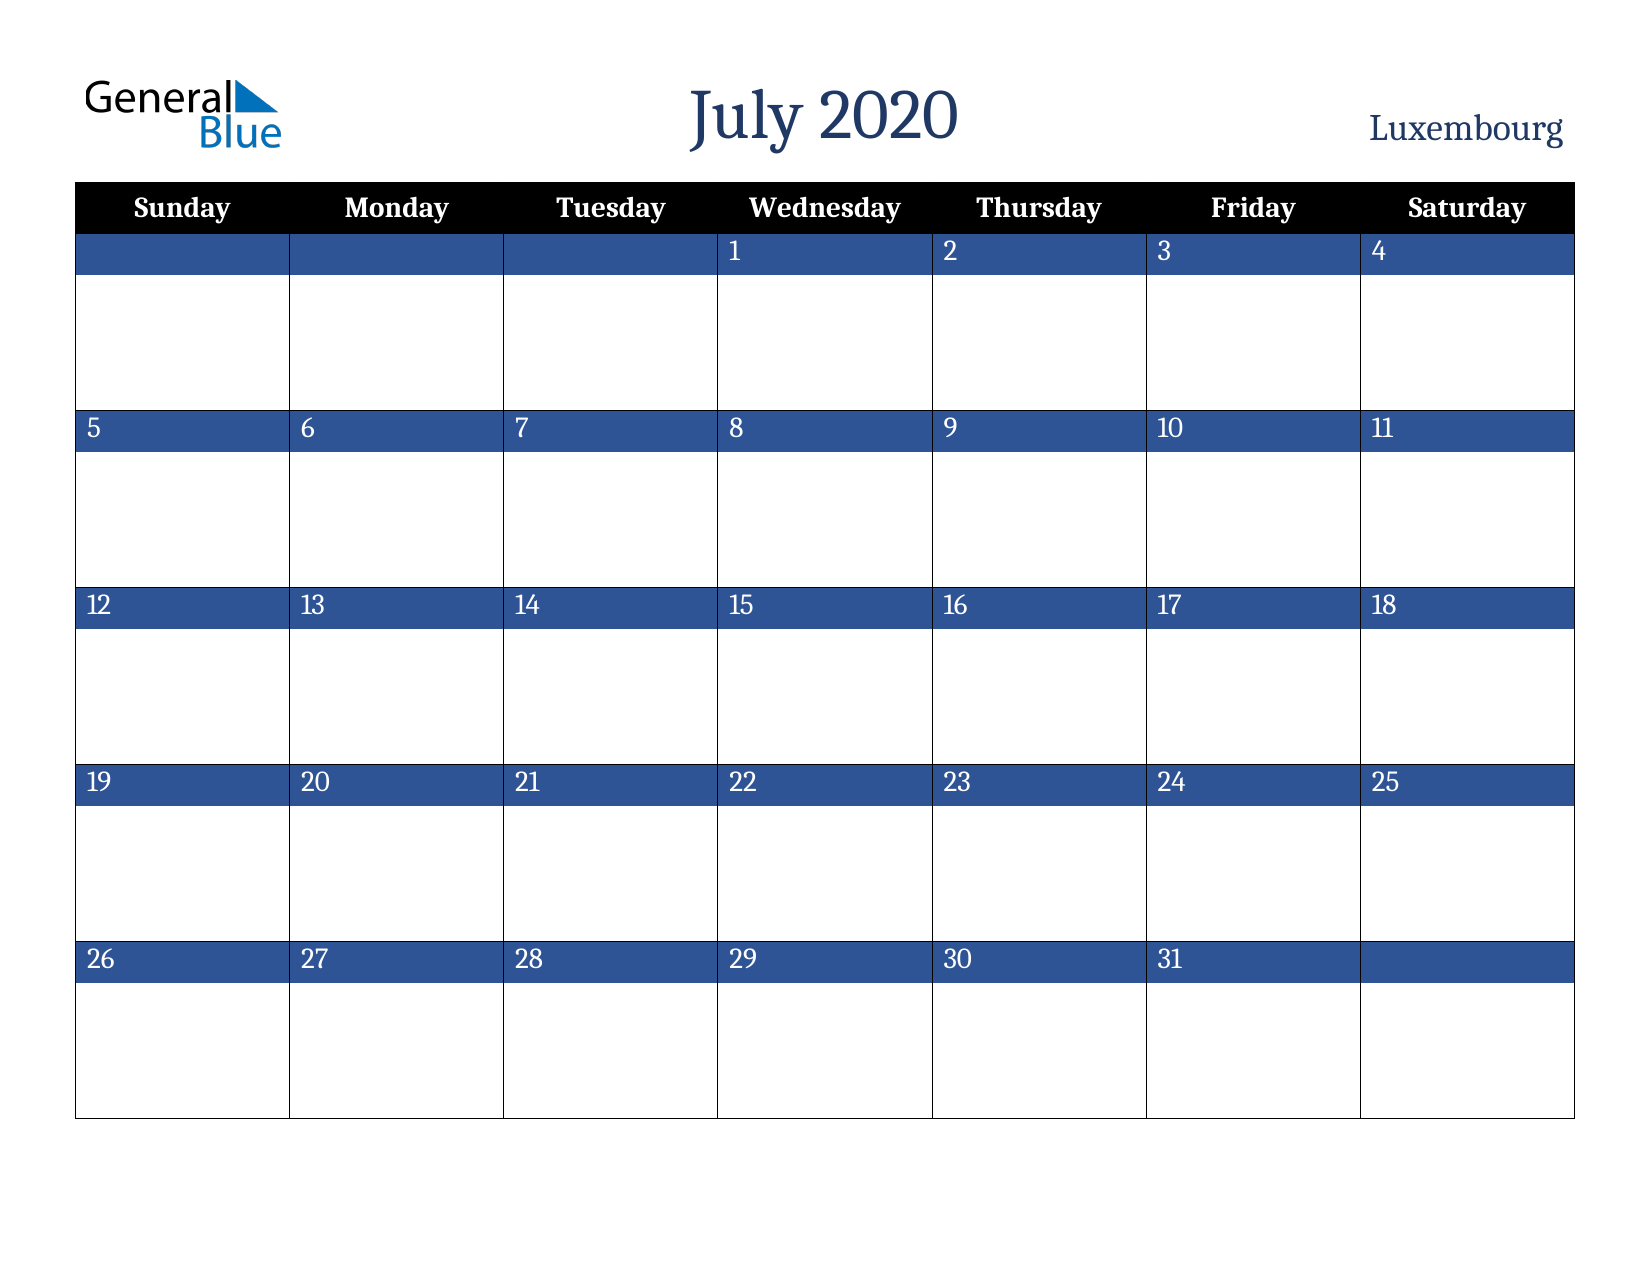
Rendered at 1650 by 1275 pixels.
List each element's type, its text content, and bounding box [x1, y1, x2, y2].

table_cell 9 [933, 411, 1146, 452]
table_cell 19 [76, 765, 289, 806]
table_cell 14 [504, 588, 717, 629]
table_cell [76, 452, 289, 587]
table_cell 25 [1361, 765, 1574, 806]
table_cell [718, 629, 932, 764]
table_cell [933, 452, 1146, 587]
table_cell [1147, 452, 1360, 587]
table_cell [290, 275, 503, 410]
table_cell 23 [933, 765, 1146, 806]
table_cell 11 [1361, 411, 1574, 452]
table_cell Thursday [933, 183, 1146, 233]
table_cell [1361, 942, 1574, 983]
table_cell [933, 806, 1146, 941]
table_cell [76, 983, 289, 1118]
table_cell [1361, 806, 1574, 941]
table_cell Monday [290, 183, 503, 233]
table_cell Sunday [76, 183, 289, 233]
table_cell [718, 275, 932, 410]
table_cell [933, 983, 1146, 1118]
table_cell 31 [1147, 942, 1360, 983]
table_cell 10 [1147, 411, 1360, 452]
table_cell 6 [290, 411, 503, 452]
table_cell Wednesday [718, 183, 932, 233]
table_cell [718, 806, 932, 941]
table_cell 13 [290, 588, 503, 629]
table_cell Friday [1147, 183, 1360, 233]
table_cell 16 [933, 588, 1146, 629]
table_cell [76, 234, 289, 275]
table_cell 3 [1147, 234, 1360, 275]
table_cell [1361, 983, 1574, 1118]
table_cell 21 [504, 765, 717, 806]
table_cell [76, 629, 289, 764]
table_cell [504, 806, 717, 941]
table_cell [504, 234, 717, 275]
table_cell [1147, 806, 1360, 941]
table_cell [290, 234, 503, 275]
table_cell 4 [1361, 234, 1574, 275]
table_cell [76, 275, 289, 410]
table_cell [76, 806, 289, 941]
table_cell 27 [290, 942, 503, 983]
table_cell 26 [76, 942, 289, 983]
table_header [76, 75, 503, 182]
table_cell 8 [718, 411, 932, 452]
table_cell [933, 275, 1146, 410]
table_cell 5 [76, 411, 289, 452]
table_cell 1 [718, 234, 932, 275]
table_cell [504, 275, 717, 410]
table_cell 28 [504, 942, 717, 983]
table_cell [718, 983, 932, 1118]
table_cell Tuesday [504, 183, 717, 233]
table_cell [290, 452, 503, 587]
table_cell [504, 983, 717, 1118]
table_cell 2 [933, 234, 1146, 275]
table_cell [1361, 275, 1574, 410]
table_cell 30 [933, 942, 1146, 983]
table_cell [933, 629, 1146, 764]
table_cell 17 [1147, 588, 1360, 629]
table_cell [1147, 983, 1360, 1118]
table_cell 15 [718, 588, 932, 629]
table_cell 22 [718, 765, 932, 806]
table_cell [290, 629, 503, 764]
table_cell [290, 806, 503, 941]
table_cell [1147, 629, 1360, 764]
table_cell 18 [1361, 588, 1574, 629]
table_cell [1361, 452, 1574, 587]
table_cell [504, 452, 717, 587]
table_cell 12 [76, 588, 289, 629]
table_cell [290, 983, 503, 1118]
table_cell [1361, 629, 1574, 764]
picture [86, 80, 281, 148]
table_cell 7 [504, 411, 717, 452]
table_cell [718, 452, 932, 587]
table_cell 24 [1147, 765, 1360, 806]
table_cell [1147, 275, 1360, 410]
table_cell 20 [290, 765, 503, 806]
table_header July 2020 [504, 75, 1146, 182]
table_cell [504, 629, 717, 764]
table_cell Saturday [1361, 183, 1574, 233]
table_header Luxembourg [1146, 75, 1574, 182]
table_cell 29 [718, 942, 932, 983]
